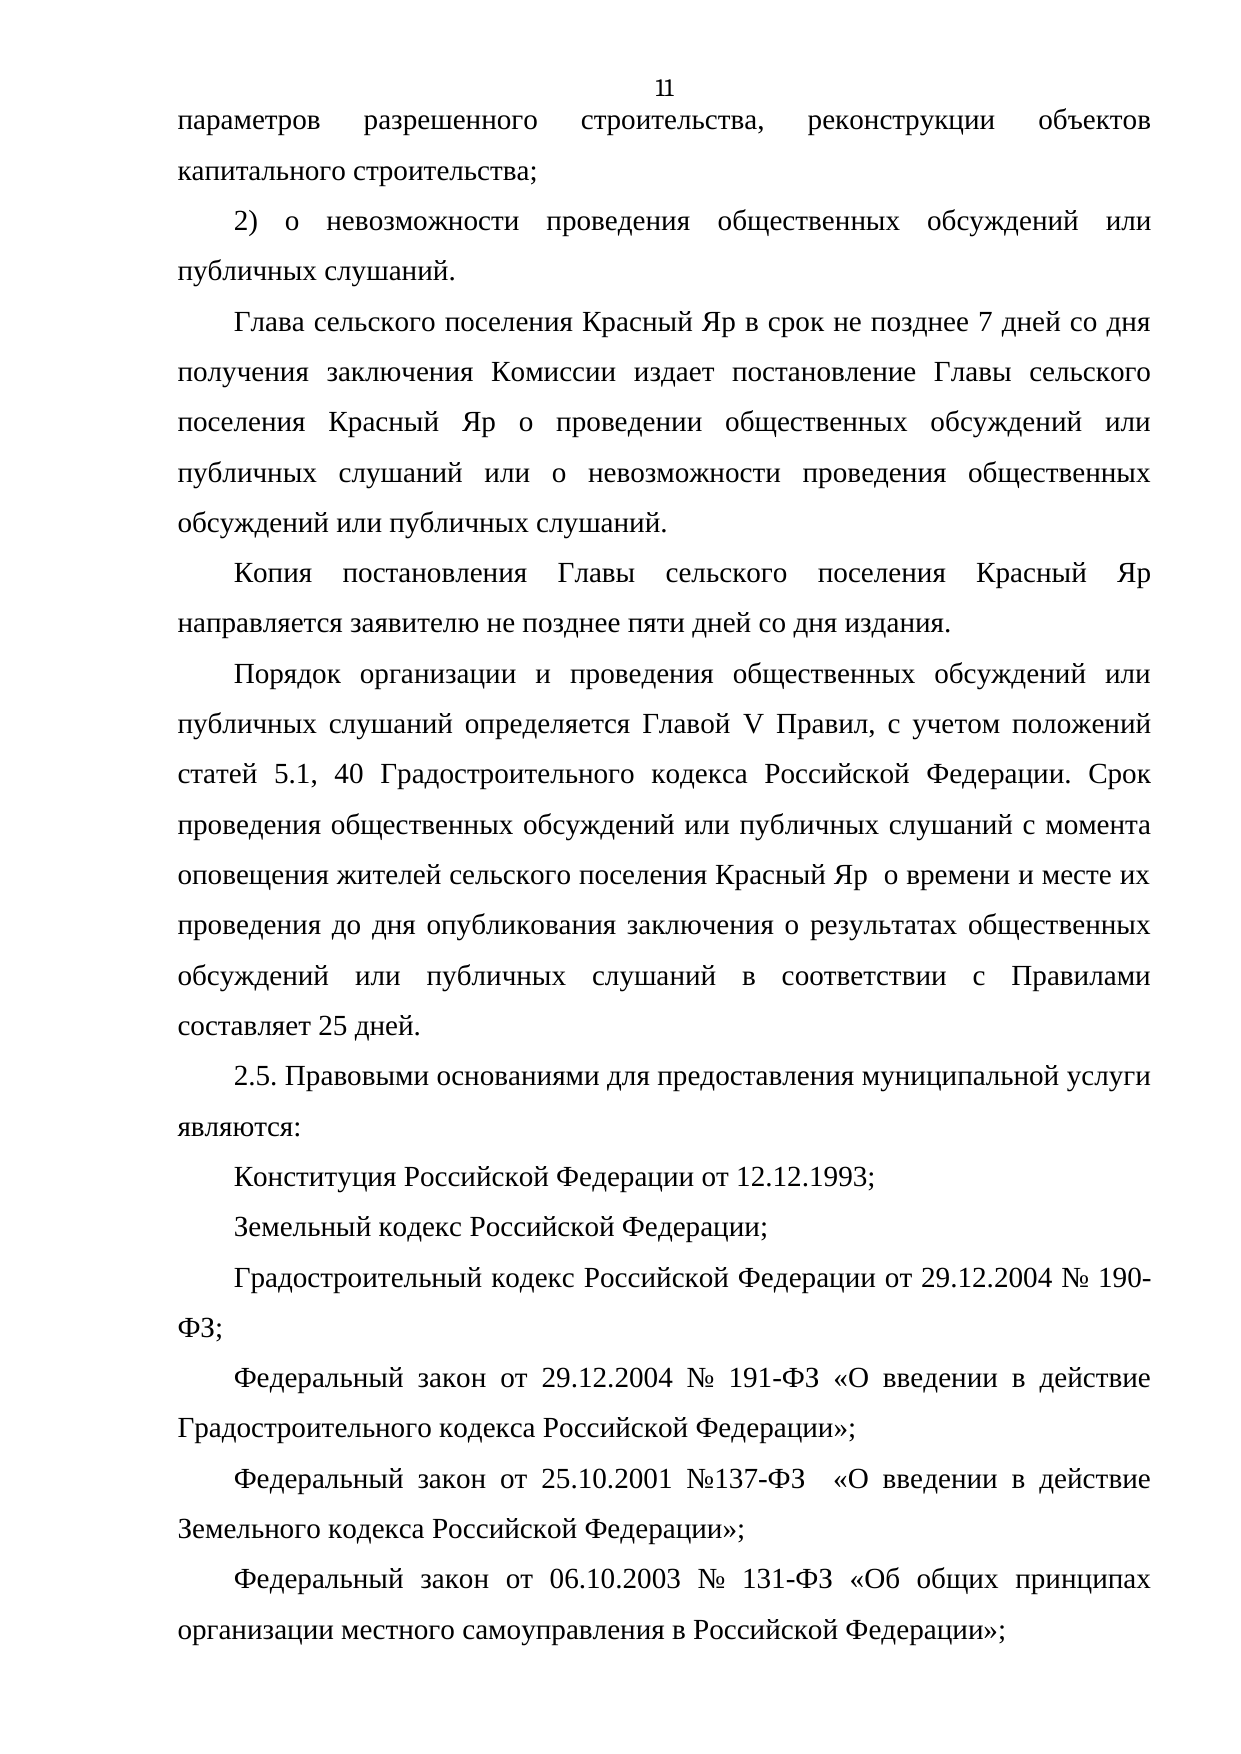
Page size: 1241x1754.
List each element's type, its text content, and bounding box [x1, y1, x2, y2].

text Земельный кодекс Российской Федерации; [177, 1209, 1152, 1243]
text Конституция Российской Федерации от 12.12.1993; [177, 1159, 1152, 1193]
text Федеральный закон от 25.10.2001 №137-ФЗ «О введении в действие Земельного кодекса Российской Федерации»; [177, 1461, 1152, 1545]
text 2) о невозможности проведения общественных обсуждений или публичных слушаний. [177, 203, 1152, 287]
text Федеральный закон от 29.12.2004 № 191-ФЗ «О введении в действие Градостроительного кодекса Российской Федерации»; [177, 1360, 1152, 1444]
text 2.5. Правовыми основаниями для предоставления муниципальной услуги являются: [177, 1058, 1152, 1142]
text Глава сельского поселения Красный Яр в срок не позднее 7 дней со дня получения заключения Комиссии издает постановление Главы сельского поселения Красный Яр о проведении общественных обсуждений или публичных слушаний или о невозможности проведения общественных обсуждений или публичных слушаний. [177, 304, 1152, 538]
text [177, 102, 1152, 186]
text Градостроительный кодекс Российской Федерации от 29.12.2004 № 190-ФЗ; [177, 1260, 1152, 1343]
text Федеральный закон от 06.10.2003 № 131-ФЗ «Об общих принципах организации местного самоуправления в Российской Федерации»; [177, 1562, 1152, 1645]
text Копия постановления Главы сельского поселения Красный Яр направляется заявителю не позднее пяти дней со дня издания. [177, 555, 1152, 639]
text Порядок организации и проведения общественных обсуждений или публичных слушаний определяется Главой V Правил, с учетом положений статей 5.1, 40 Градостроительного кодекса Российской Федерации. Срок проведения общественных обсуждений или публичных слушаний с момента оповещения жителей сельского поселения Красный Яр о времени и месте их проведения до дня опубликования заключения о результатах общественных обсуждений или публичных слушаний в соответствии с Правилами составляет 25 дней. [177, 656, 1152, 1042]
